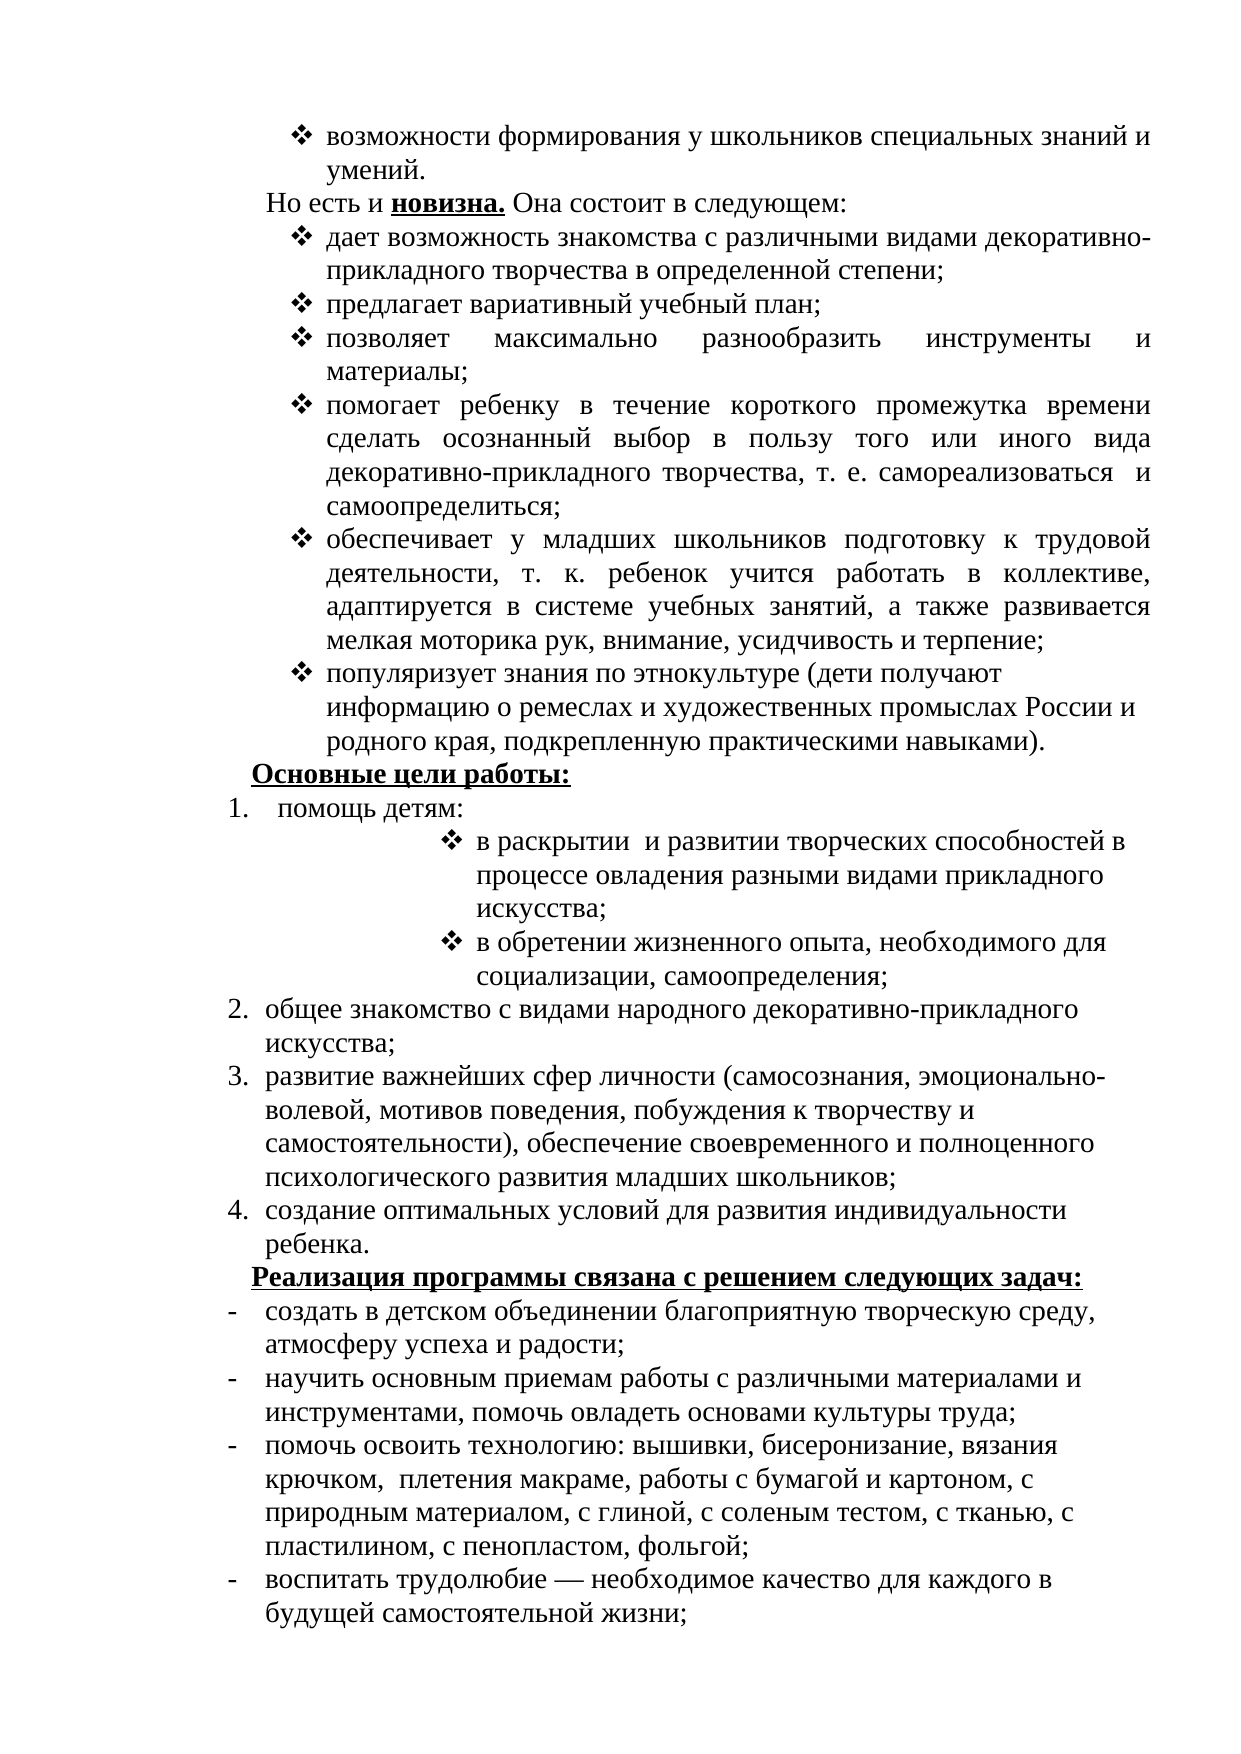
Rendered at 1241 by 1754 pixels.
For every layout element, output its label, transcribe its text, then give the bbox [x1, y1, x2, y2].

list создать в детском объединении благоприятную творческую среду, атмосферу успеха и радости; [227, 1293, 1152, 1360]
text Реализация программы связана с решением следующих задач: [177, 1259, 1152, 1293]
list дает возможность знакомства с различными видами декоративно-прикладного творчества в определенной степени; [288, 219, 1152, 286]
list воспитать трудолюбие — необходимое качество для каждого в будущей самостоятельной жизни; [227, 1561, 1152, 1628]
list возможности формирования у школьников специальных знаний и умений. [288, 118, 1152, 185]
list популяризует знания по этнокультуре (дети получают информацию о ремеслах и художественных промыслах России и родного края, подкрепленную практическими навыками). [288, 655, 1152, 756]
list помочь освоить технологию: вышивки, бисеронизание, вязания крючком, плетения макраме, работы с бумагой и картоном, с природным материалом, с глиной, с соленым тестом, с тканью, с пластилином, с пенопластом, фольгой; [227, 1427, 1152, 1561]
text Основные цели работы: [177, 756, 1152, 790]
list предлагает вариативный учебный план; [288, 286, 1152, 320]
list позволяет максимально разнообразить инструменты и материалы; [288, 320, 1152, 387]
list обеспечивает у младших школьников подготовку к трудовой деятельности, т. к. ребенок учится работать в коллективе, адаптируется в системе учебных занятий, а также развивается мелкая моторика рук, внимание, усидчивость и терпение; [288, 521, 1152, 655]
list помогает ребенку в течение короткого промежутка времени сделать осознанный выбор в пользу того или иного вида декоративно-прикладного творчества, т. е. самореализоваться и самоопределиться; [288, 387, 1152, 521]
text Но есть и новизна. Она состоит в следующем: [177, 185, 1152, 219]
list развитие важнейших сфер личности (самосознания, эмоционально-волевой, мотивов поведения, побуждения к творчеству и самостоятельности), обеспечение своевременного и полноценного психологического развития младших школьников; [227, 1058, 1152, 1192]
list в обретении жизненного опыта, необходимого для социализации, самоопределения; [438, 924, 1152, 991]
list создание оптимальных условий для развития индивидуальности ребенка. [227, 1192, 1152, 1259]
list научить основным приемам работы с различными материалами и инструментами, помочь овладеть основами культуры труда; [227, 1360, 1152, 1427]
list в раскрытии и развитии творческих способностей в процессе овладения разными видами прикладного искусства; [438, 823, 1152, 924]
list помощь детям: [227, 790, 1152, 823]
list общее знакомство с видами народного декоративно-прикладного искусства; [227, 991, 1152, 1058]
